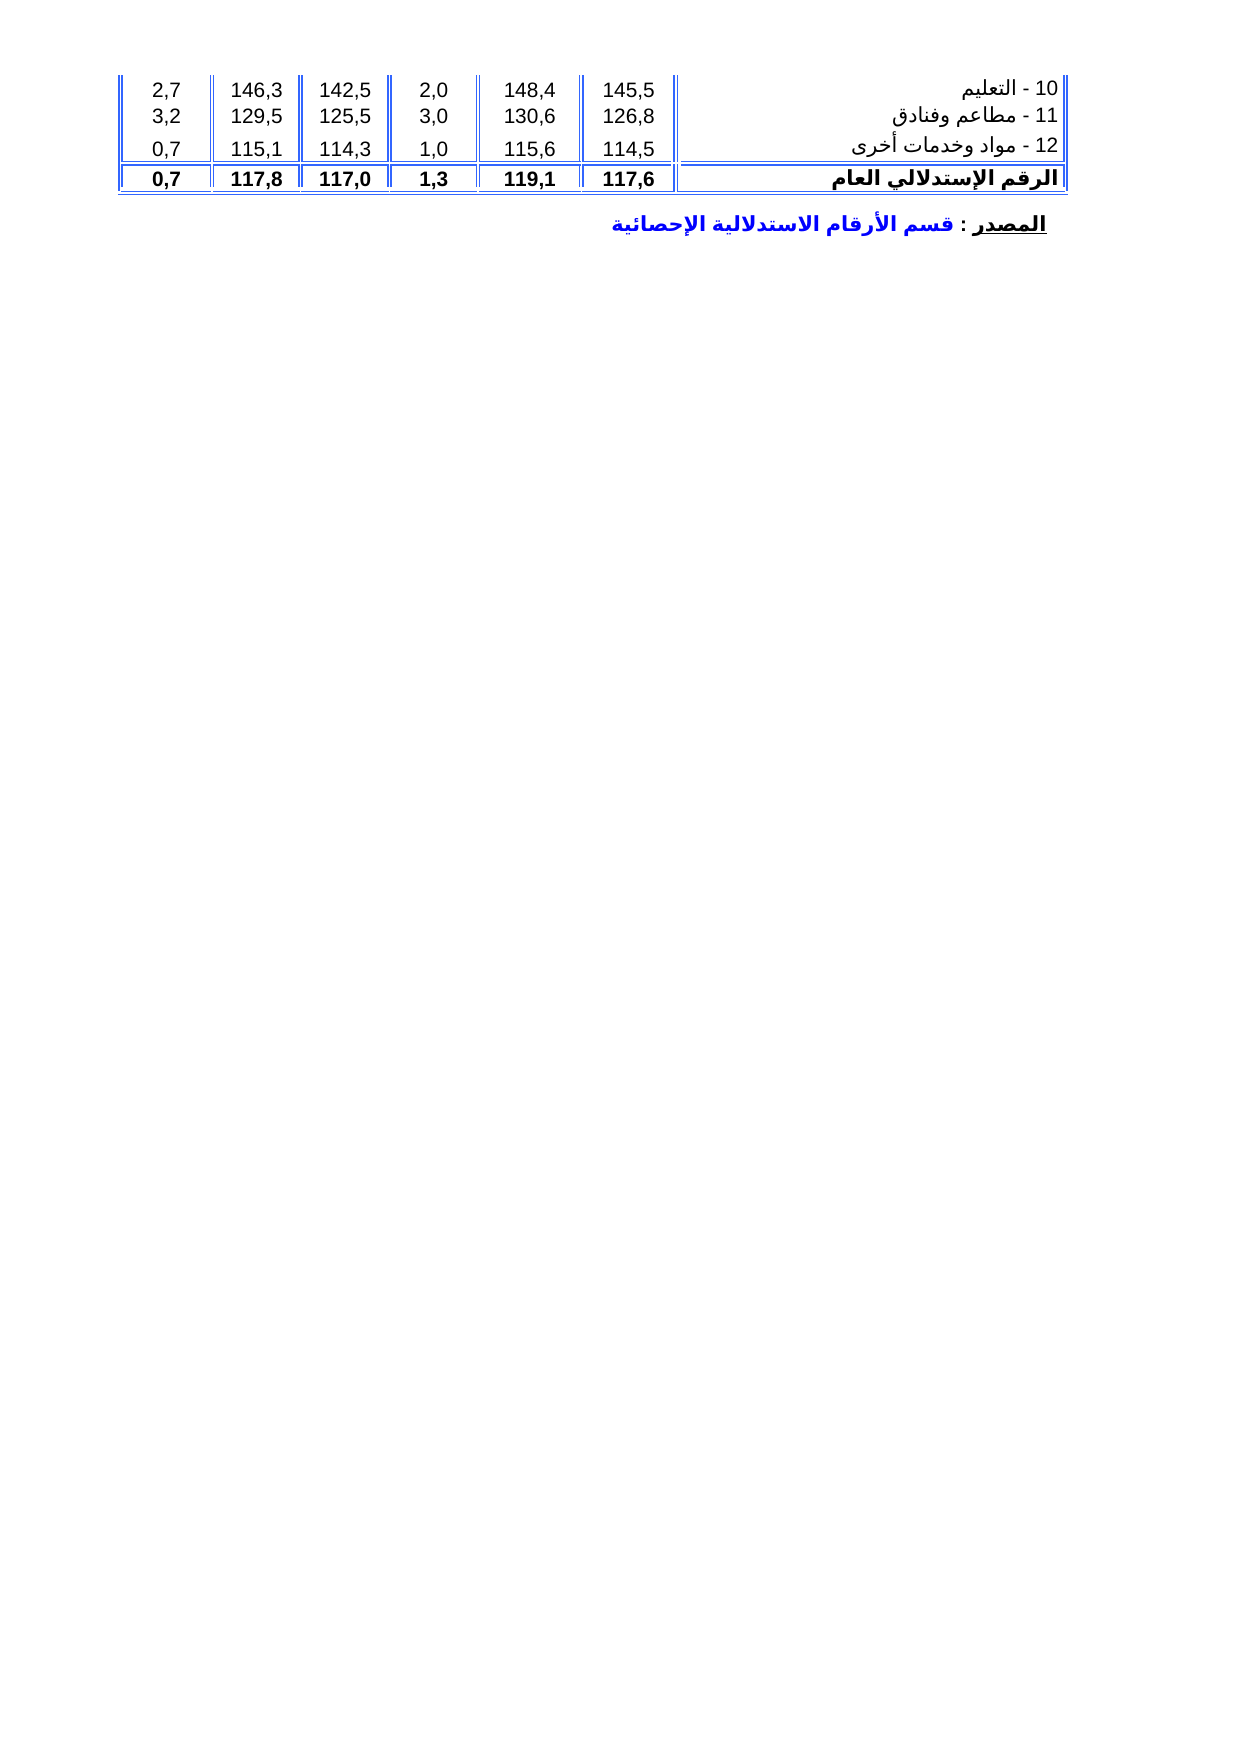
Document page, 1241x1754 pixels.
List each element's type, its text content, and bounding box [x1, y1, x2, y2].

text المصدر : قسم الأرقام الاستدلالية الإحصائية [94, 195, 1092, 241]
table_cell 115,6 [480, 128, 579, 161]
table_cell 117,8 [212, 161, 301, 191]
table_cell 119,1 [478, 165, 581, 191]
table_cell 142,5 [303, 75, 387, 101]
table_cell 0,7 [123, 128, 210, 161]
table_cell 115,1 [214, 128, 298, 161]
table_cell 114,5 [584, 128, 673, 161]
table_cell 129,5 [214, 101, 298, 128]
table_cell 130,6 [480, 101, 579, 128]
table_cell 1,0 [392, 128, 476, 161]
table_cell 10 - التعليم [678, 75, 1063, 101]
table_cell 11 - مطاعم وفنادق [678, 101, 1063, 128]
table_cell 148,4 [480, 75, 579, 101]
table_cell 2,7 [123, 75, 210, 101]
table_cell 146,3 [214, 75, 298, 101]
table_cell 125,5 [303, 101, 387, 128]
table_cell الرقم الإستدلالي العام [676, 161, 1066, 191]
table_cell 126,8 [584, 101, 673, 128]
table_cell 0,7 [121, 161, 212, 191]
table_cell 145,5 [584, 75, 673, 101]
table_cell 3,0 [392, 101, 476, 128]
table_cell 3,2 [123, 101, 210, 128]
table_cell 2,0 [392, 75, 476, 101]
table_cell 117,6 [581, 161, 676, 191]
table_cell 117,0 [301, 166, 389, 191]
table_cell 114,3 [303, 128, 387, 161]
table_cell 12 - مواد وخدمات أخرى [678, 128, 1063, 161]
table_cell 1,3 [389, 161, 478, 191]
